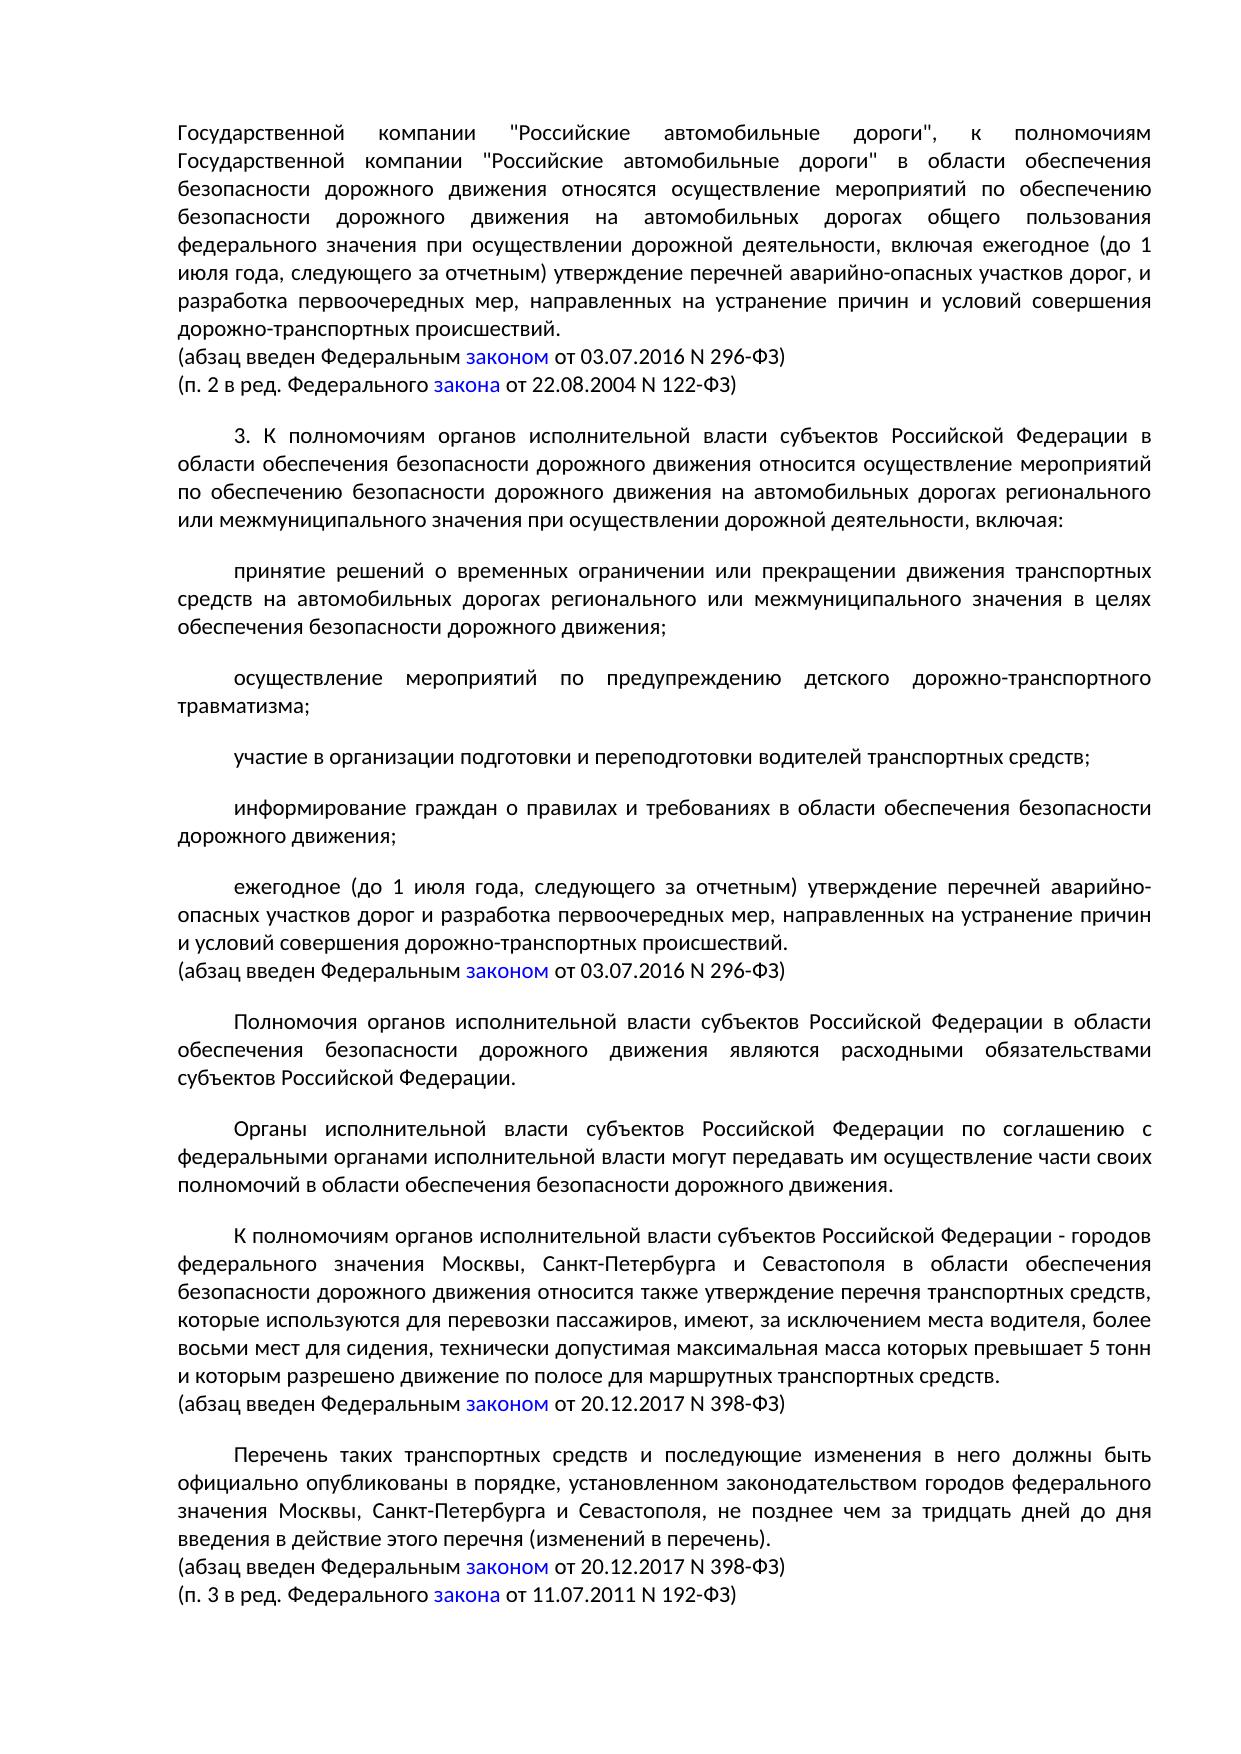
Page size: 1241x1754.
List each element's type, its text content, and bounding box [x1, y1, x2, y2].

text участие в организации подготовки и переподготовки водителей транспортных средств; [177, 742, 1152, 770]
text (абзац введен Федеральным законом от 20.12.2017 N 398-ФЗ) [177, 1389, 1152, 1417]
text ежегодное (до 1 июля года, следующего за отчетным) утверждение перечней аварийно-опасных участков дорог и разработка первоочередных мер, направленных на устранение причин и условий совершения дорожно-транспортных происшествий. [177, 872, 1152, 956]
text осуществление мероприятий по предупреждению детского дорожно-транспортного травматизма; [177, 663, 1152, 719]
text (п. 3 в ред. Федерального закона от 11.07.2011 N 192-ФЗ) [177, 1580, 1152, 1608]
text (абзац введен Федеральным законом от 03.07.2016 N 296-ФЗ) [177, 342, 1152, 370]
text Перечень таких транспортных средств и последующие изменения в него должны быть официально опубликованы в порядке, установленном законодательством городов федерального значения Москвы, Санкт-Петербурга и Севастополя, не позднее чем за тридцать дней до дня введения в действие этого перечня (изменений в перечень). [177, 1440, 1152, 1552]
text К полномочиям органов исполнительной власти субъектов Российской Федерации - городов федерального значения Москвы, Санкт-Петербурга и Севастополя в области обеспечения безопасности дорожного движения относится также утверждение перечня транспортных средств, которые используются для перевозки пассажиров, имеют, за исключением места водителя, более восьми мест для сидения, технически допустимая максимальная масса которых превышает 5 тонн и которым разрешено движение по полосе для маршрутных транспортных средств. [177, 1221, 1152, 1389]
text Органы исполнительной власти субъектов Российской Федерации по соглашению с федеральными органами исполнительной власти могут передавать им осуществление части своих полномочий в области обеспечения безопасности дорожного движения. [177, 1114, 1152, 1198]
text 3. К полномочиям органов исполнительной власти субъектов Российской Федерации в области обеспечения безопасности дорожного движения относится осуществление мероприятий по обеспечению безопасности дорожного движения на автомобильных дорогах регионального или межмуниципального значения при осуществлении дорожной деятельности, включая: [177, 421, 1152, 533]
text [177, 118, 1152, 342]
text (п. 2 в ред. Федерального закона от 22.08.2004 N 122-ФЗ) [177, 370, 1152, 398]
text принятие решений о временных ограничении или прекращении движения транспортных средств на автомобильных дорогах регионального или межмуниципального значения в целях обеспечения безопасности дорожного движения; [177, 556, 1152, 640]
text Полномочия органов исполнительной власти субъектов Российской Федерации в области обеспечения безопасности дорожного движения являются расходными обязательствами субъектов Российской Федерации. [177, 1007, 1152, 1091]
text информирование граждан о правилах и требованиях в области обеспечения безопасности дорожного движения; [177, 793, 1152, 849]
text (абзац введен Федеральным законом от 20.12.2017 N 398-ФЗ) [177, 1552, 1152, 1580]
text (абзац введен Федеральным законом от 03.07.2016 N 296-ФЗ) [177, 956, 1152, 984]
